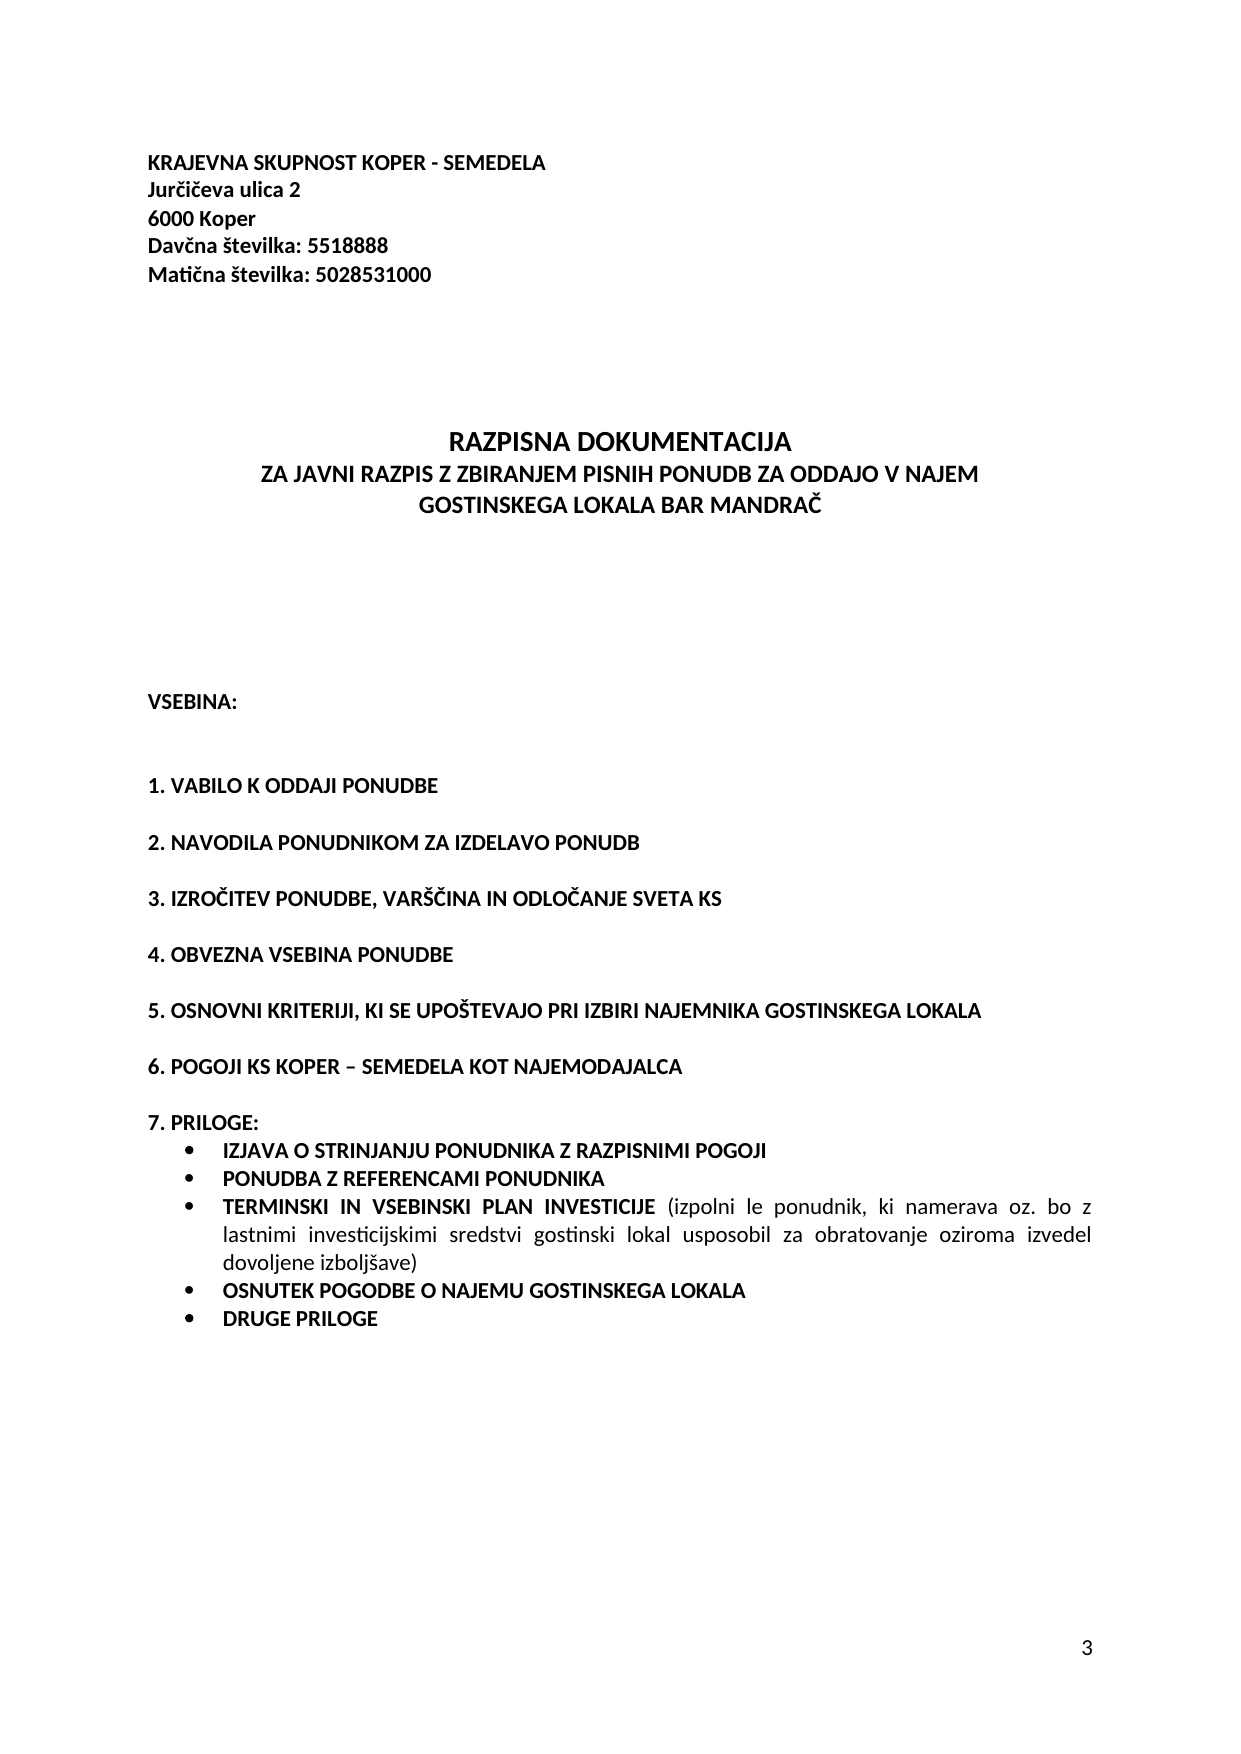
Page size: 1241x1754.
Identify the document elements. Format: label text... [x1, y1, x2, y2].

text ZA JAVNI RAZPIS Z ZBIRANJEM PISNIH PONUDB ZA ODDAJO V NAJEM [148, 458, 1093, 489]
text 4. OBVEZNA VSEBINA PONUDBE [148, 940, 1093, 968]
text 5. OSNOVNI KRITERIJI, KI SE UPOŠTEVAJO PRI IZBIRI NAJEMNIKA GOSTINSKEGA LOKALA [148, 996, 1093, 1024]
text 2. NAVODILA PONUDNIKOM ZA IZDELAVO PONUDB [148, 828, 1093, 856]
text 3. IZROČITEV PONUDBE, VARŠČINA IN ODLOČANJE SVETA KS [148, 884, 1093, 912]
text 7. PRILOGE: [148, 1108, 1093, 1136]
text Davčna številka: 5518888 [148, 232, 1093, 260]
text KRAJEVNA SKUPNOST KOPER - SEMEDELA Jurčičeva ulica 2 6000 Koper [148, 148, 1093, 232]
list TERMINSKI IN VSEBINSKI PLAN INVESTICIJE (izpolni le ponudnik, ki namerava oz. bo z lastnimi investicijskimi sredstvi gostinski lokal usposobil za obratovanje oziroma izvedel dovoljene izboljšave) [185, 1192, 1093, 1276]
text Matična številka: 5028531000 [148, 260, 1093, 288]
list PONUDBA Z REFERENCAMI PONUDNIKA [185, 1164, 1093, 1192]
text RAZPISNA DOKUMENTACIJA [148, 423, 1093, 458]
text 6. POGOJI KS KOPER – SEMEDELA KOT NAJEMODAJALCA [148, 1052, 1093, 1080]
list OSNUTEK POGODBE O NAJEMU GOSTINSKEGA LOKALA [185, 1276, 1093, 1304]
list IZJAVA O STRINJANJU PONUDNIKA Z RAZPISNIMI POGOJI [185, 1136, 1093, 1164]
text VSEBINA: [148, 687, 1093, 716]
text 1. VABILO K ODDAJI PONUDBE [148, 772, 1093, 799]
text GOSTINSKEGA LOKALA BAR MANDRAČ [148, 489, 1093, 519]
list DRUGE PRILOGE [185, 1304, 1093, 1332]
